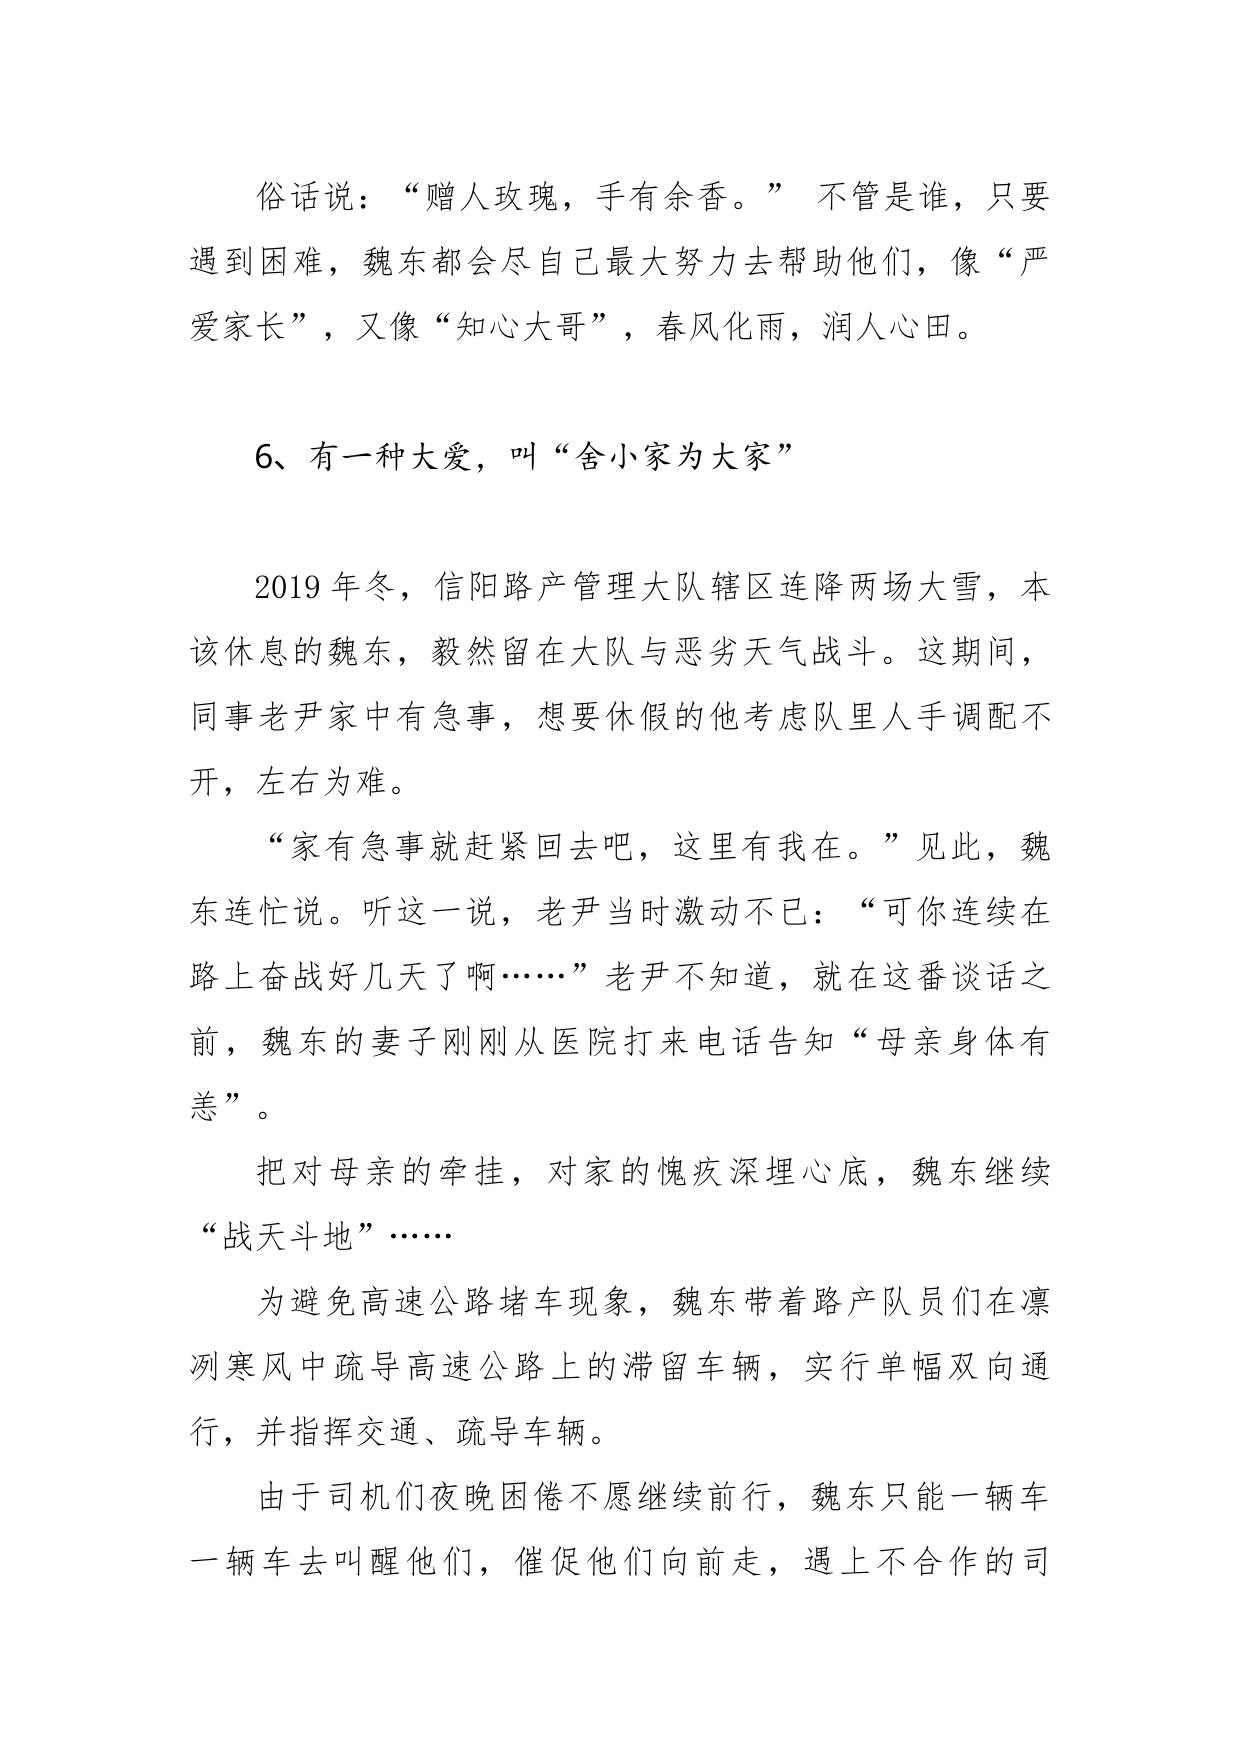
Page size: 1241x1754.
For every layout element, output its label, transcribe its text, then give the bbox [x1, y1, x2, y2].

list “家有急事就赶紧回去吧，这里有我在。”见此，魏东连忙说。听这一说，老尹当时激动不已：“可你连续在路上奋战好几天了啊……”老尹不知道，就在这番谈话之前，魏东的妻子刚刚从医院打来电话告知“母亲身体有恙”。 [187, 812, 1053, 1137]
list 有一种大爱，叫“舍小家为大家” [187, 422, 1053, 487]
list 2019年冬，信阳路产管理大队辖区连降两场大雪，本该休息的魏东，毅然留在大队与恶劣天气战斗。这期间，同事老尹家中有急事，想要休假的他考虑队里人手调配不开，左右为难。 [187, 552, 1053, 812]
text 俗话说：“赠人玫瑰，手有余香。” 不管是谁，只要遇到困难，魏东都会尽自己最大努力去帮助他们，像“严爱家长”，又像“知心大哥”，春风化雨，润人心田。 [187, 162, 1053, 357]
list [187, 1462, 1053, 1592]
list 把对母亲的牵挂，对家的愧疚深埋心底，魏东继续“战天斗地”…… [187, 1137, 1053, 1267]
list 为避免高速公路堵车现象，魏东带着路产队员们在凛冽寒风中疏导高速公路上的滞留车辆，实行单幅双向通行，并指挥交通、疏导车辆。 [187, 1267, 1053, 1462]
